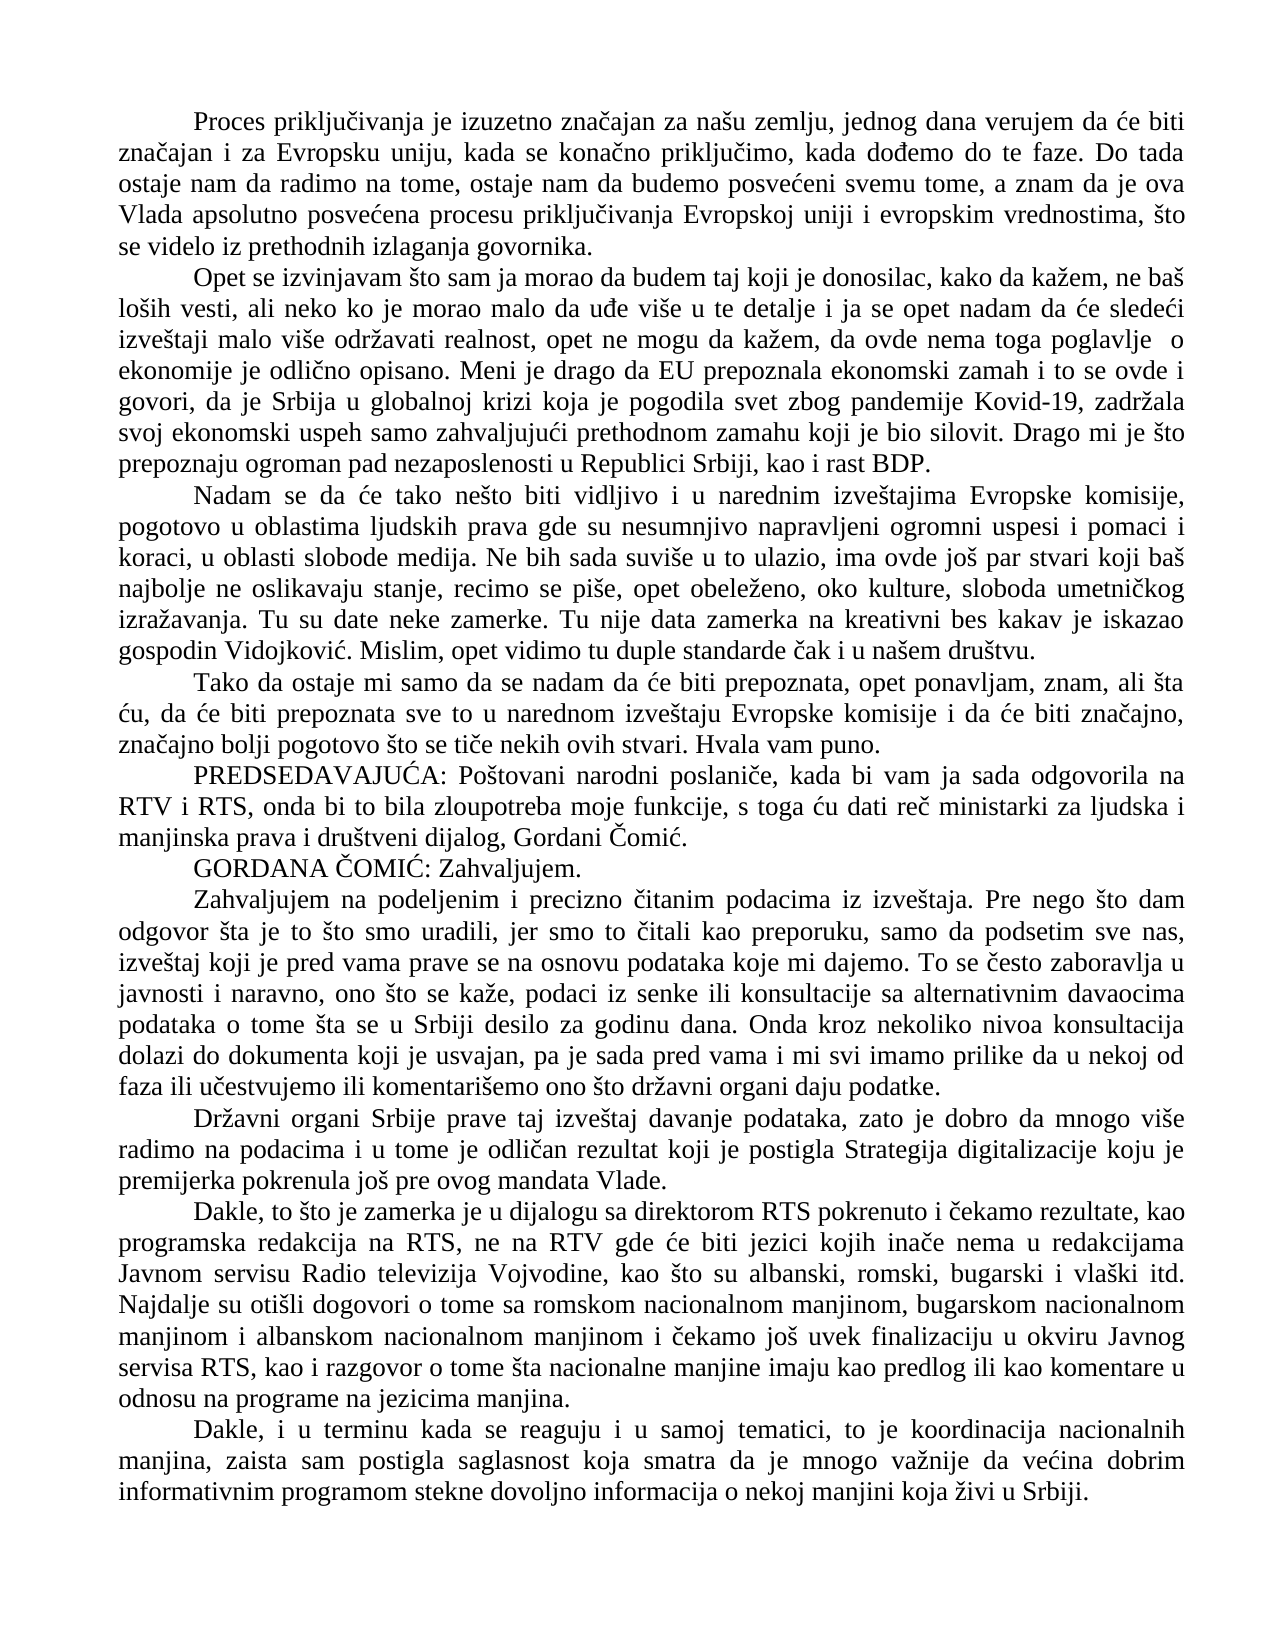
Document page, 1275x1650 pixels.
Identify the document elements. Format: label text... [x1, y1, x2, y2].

text Proces priključivanja je izuzetno značajan za našu zemlju, jednog dana verujem da će biti značajan i za Evropsku uniju, kada se konačno priključimo, kada dođemo do te faze. Do tada ostaje nam da radimo na tome, ostaje nam da budemo posvećeni svemu tome, a znam da je ova Vlada apsolutno posvećena procesu priključivanja Evropskoj uniji i evropskim vrednostima, što se videlo iz prethodnih izlaganja govornika. [118, 105, 1186, 261]
text Opet se izvinjavam što sam ja morao da budem taj koji je donosilac, kako da kažem, ne baš loših vesti, ali neko ko je morao malo da uđe više u te detalje i ja se opet nadam da će sledeći izveštaji malo više održavati realnost, opet ne mogu da kažem, da ovde nema toga poglavlje o ekonomije je odlično opisano. Meni je drago da EU prepoznala ekonomski zamah i to se ovde i govori, da je Srbija u globalnoj krizi koja je pogodila svet zbog pandemije Kovid-19, zadržala svoj ekonomski uspeh samo zahvaljujući prethodnom zamahu koji je bio silovit. Drago mi je što prepoznaju ogroman pad nezaposlenosti u Republici Srbiji, kao i rast BDP. [118, 261, 1186, 479]
text Zahvaljujem na podeljenim i precizno čitanim podacima iz izveštaja. Pre nego što dam odgovor šta je to što smo uradili, jer smo to čitali kao preporuku, samo da podsetim sve nas, izveštaj koji je pred vama prave se na osnovu podataka koje mi dajemo. To se često zaboravlja u javnosti i naravno, ono što se kaže, podaci iz senke ili konsultacije sa alternativnim davaocima podataka o tome šta se u Srbiji desilo za godinu dana. Onda kroz nekoliko nivoa konsultacija dolazi do dokumenta koji je usvajan, pa je sada pred vama i mi svi imamo prilike da u nekoj od faza ili učestvujemo ili komentarišemo ono što državni organi daju podatke. [118, 884, 1186, 1102]
text GORDANA ČOMIĆ: Zahvaljujem. [118, 852, 1186, 884]
text Dakle, i u terminu kada se reaguju i u samoj tematici, to je koordinacija nacionalnih manjina, zaista sam postigla saglasnost koja smatra da je mnogo važnije da većina dobrim informativnim programom stekne dovoljno informacija o nekoj manjini koja živi u Srbiji. [118, 1413, 1186, 1507]
text Tako da ostaje mi samo da se nadam da će biti prepoznata, opet ponavljam, znam, ali šta ću, da će biti prepoznata sve to u narednom izveštaju Evropske komisije i da će biti značajno, značajno bolji pogotovo što se tiče nekih ovih stvari. Hvala vam puno. [118, 666, 1186, 759]
text Nadam se da će tako nešto biti vidljivo i u narednim izveštajima Evropske komisije, pogotovo u oblastima ljudskih prava gde su nesumnjivo napravljeni ogromni uspesi i pomaci i koraci, u oblasti slobode medija. Ne bih sada suviše u to ulazio, ima ovde još par stvari koji baš najbolje ne oslikavaju stanje, recimo se piše, opet obeleženo, oko kulture, sloboda umetničkog izražavanja. Tu su date neke zamerke. Tu nije data zamerka na kreativni bes kakav je iskazao gospodin Vidojković. Mislim, opet vidimo tu duple standarde čak i u našem društvu. [118, 479, 1186, 666]
text PREDSEDAVAJUĆA: Poštovani narodni poslaniče, kada bi vam ja sada odgovorila na RTV i RTS, onda bi to bila zloupotreba moje funkcije, s toga ću dati reč ministarki za ljudska i manjinska prava i društveni dijalog, Gordani Čomić. [118, 759, 1186, 852]
text Državni organi Srbije prave taj izveštaj davanje podataka, zato je dobro da mnogo više radimo na podacima i u tome je odličan rezultat koji je postigla Strategija digitalizacije koju je premijerka pokrenula još pre ovog mandata Vlade. [118, 1102, 1186, 1195]
text Dakle, to što je zamerka je u dijalogu sa direktorom RTS pokrenuto i čekamo rezultate, kao programska redakcija na RTS, ne na RTV gde će biti jezici kojih inače nema u redakcijama Javnom servisu Radio televizija Vojvodine, kao što su albanski, romski, bugarski i vlaški itd. Najdalje su otišli dogovori o tome sa romskom nacionalnom manjinom, bugarskom nacionalnom manjinom i albanskom nacionalnom manjinom i čekamo još uvek finalizaciju u okviru Javnog servisa RTS, kao i razgovor o tome šta nacionalne manjine imaju kao predlog ili kao komentare u odnosu na programe na jezicima manjina. [118, 1195, 1186, 1413]
